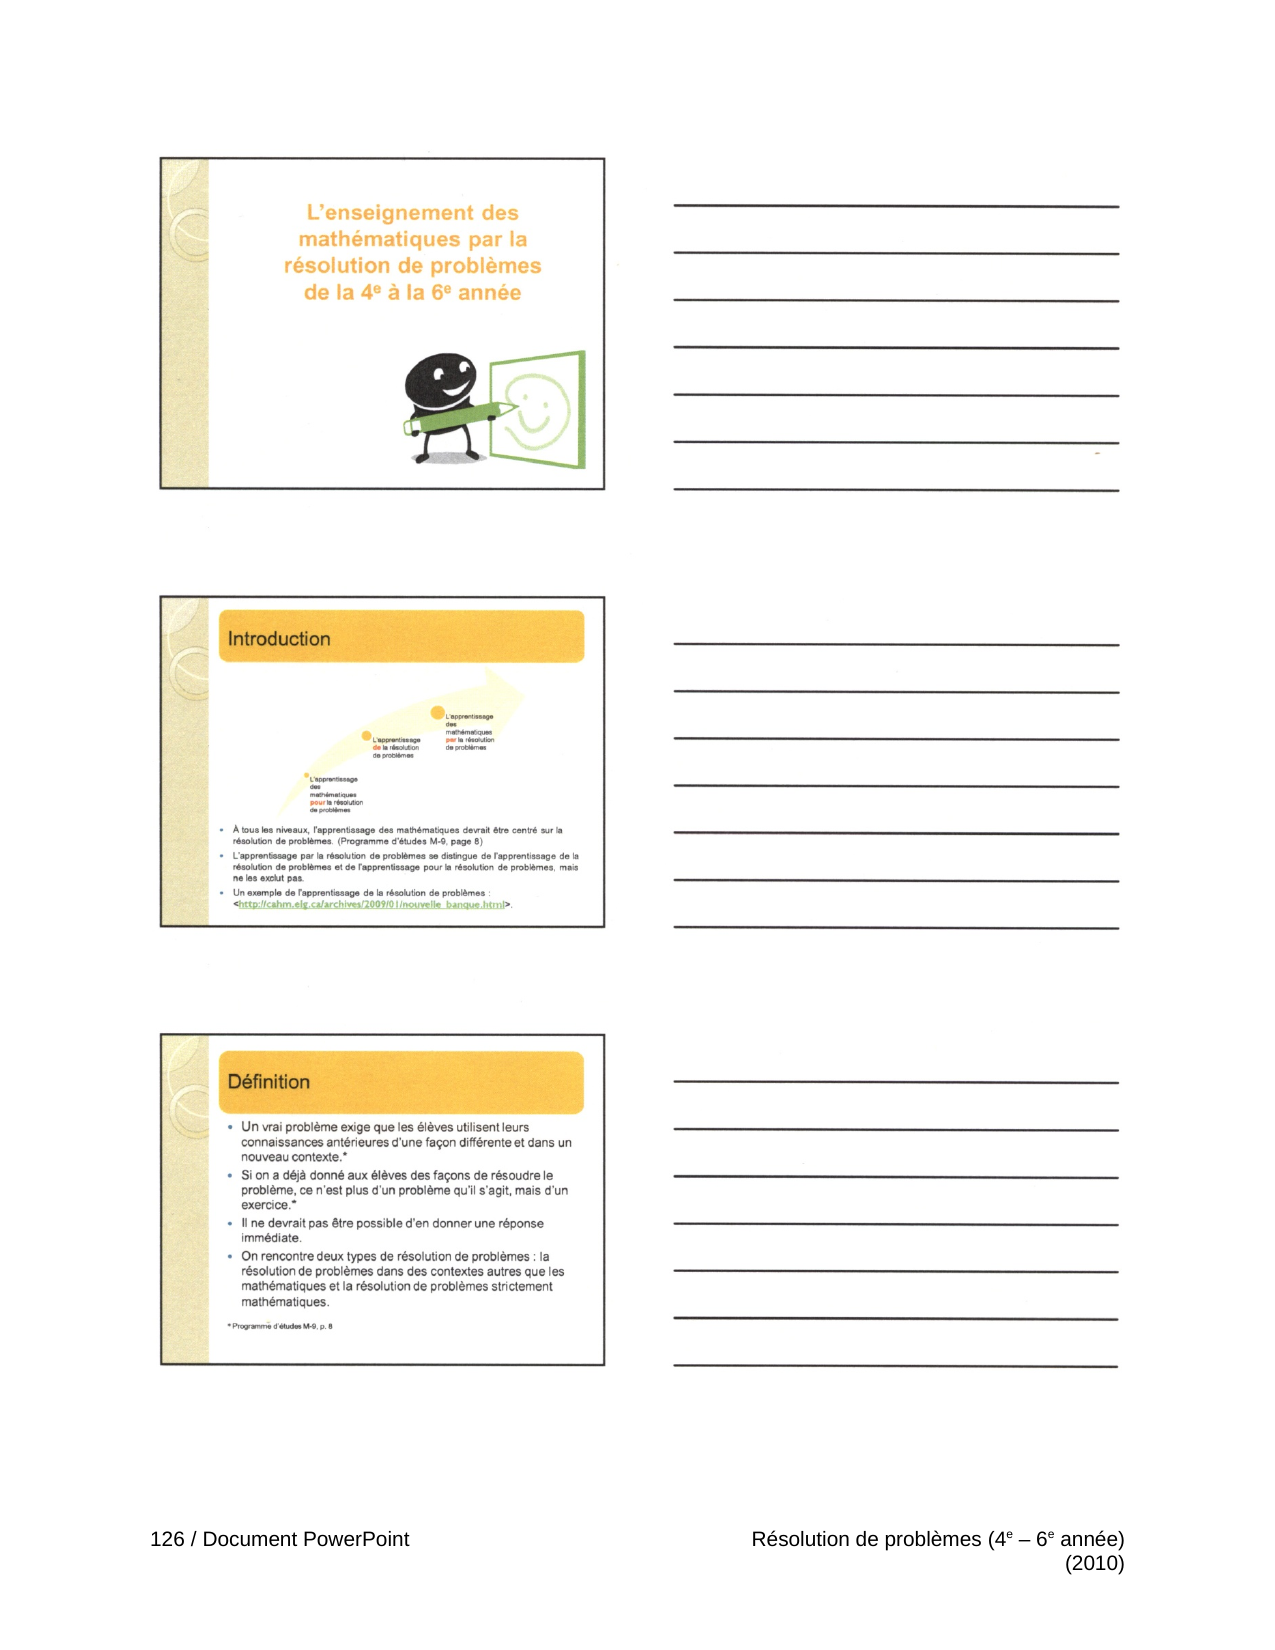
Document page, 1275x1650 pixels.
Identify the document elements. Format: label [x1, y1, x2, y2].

picture [150, 149, 1126, 1375]
